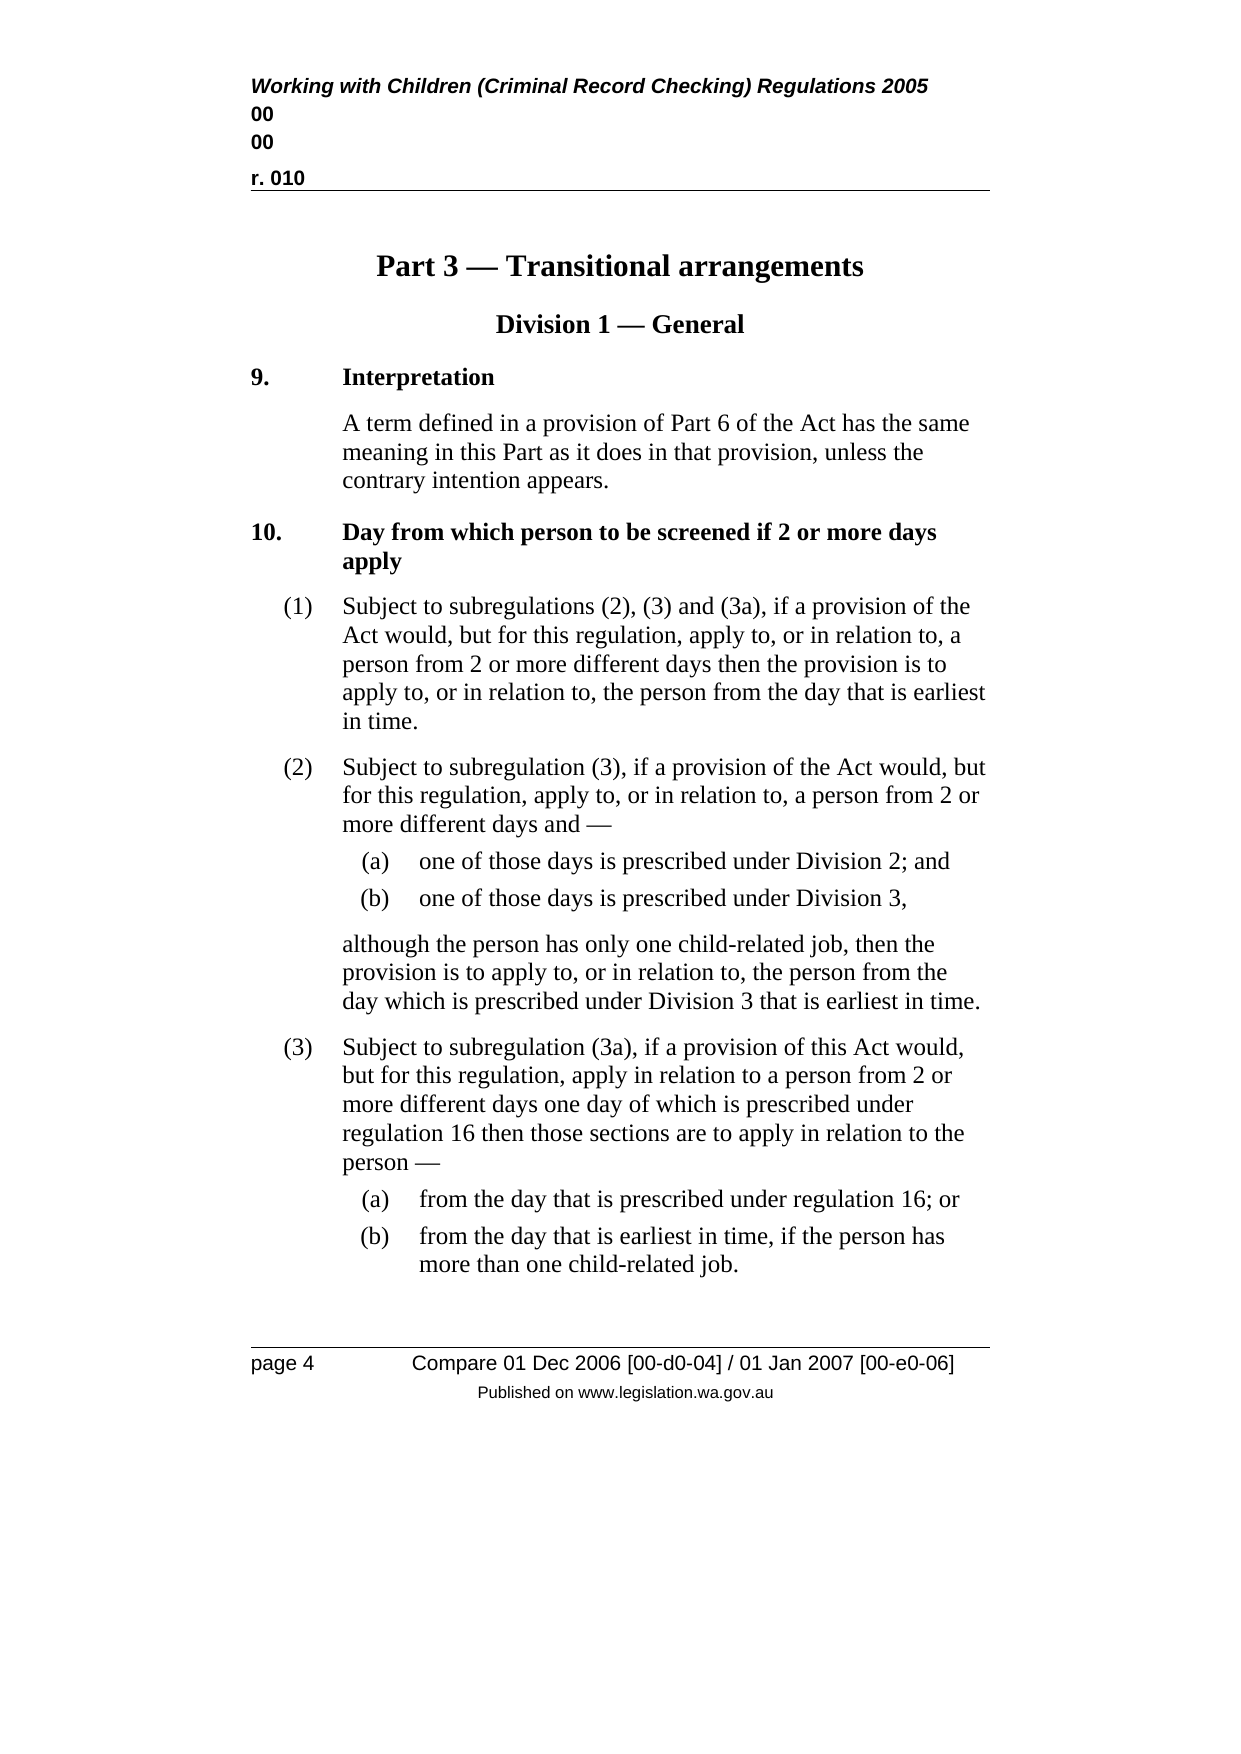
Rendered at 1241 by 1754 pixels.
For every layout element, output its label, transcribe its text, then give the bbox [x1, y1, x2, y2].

text (a) from the day that is prescribed under regulation 16; or [251, 1184, 990, 1212]
text (1) Subject to subregulations (2), (3) and (3a), if a provision of the Act would, but for this regulation, apply to, or in relation to, a person from 2 or more different days then the provision is to apply to, or in relation to, the person from the day that is earliest in time. [251, 591, 990, 735]
text (3) Subject to subregulation (3a), if a provision of this Act would, but for this regulation, apply in relation to a person from 2 or more different days one day of which is prescribed under regulation 16 then those sections are to apply in relation to the person — [251, 1032, 990, 1175]
text (2) Subject to subregulation (3), if a provision of the Act would, but for this regulation, apply to, or in relation to, a person from 2 or more different days and — [251, 752, 990, 838]
text although the person has only one child-related job, then the provision is to apply to, or in relation to, the person from the day which is prescribed under Division 3 that is earliest in time. [251, 929, 990, 1015]
text A term defined in a provision of Part 6 of the Act has the same meaning in this Part as it does in that provision, unless the contrary intention appears. [251, 408, 990, 494]
text (b) one of those days is prescribed under Division 3, [251, 883, 990, 912]
subtitle Part 3 — Transitional arrangements [251, 247, 990, 283]
subtitle 9. Interpretation [251, 362, 990, 391]
subtitle 10. Day from which person to be screened if 2 or more days apply [251, 517, 990, 574]
text (b) from the day that is earliest in time, if the person has more than one child-related job. [251, 1221, 990, 1278]
subtitle Division 1 — General [251, 308, 990, 339]
text (a) one of those days is prescribed under Division 2; and [251, 846, 990, 875]
